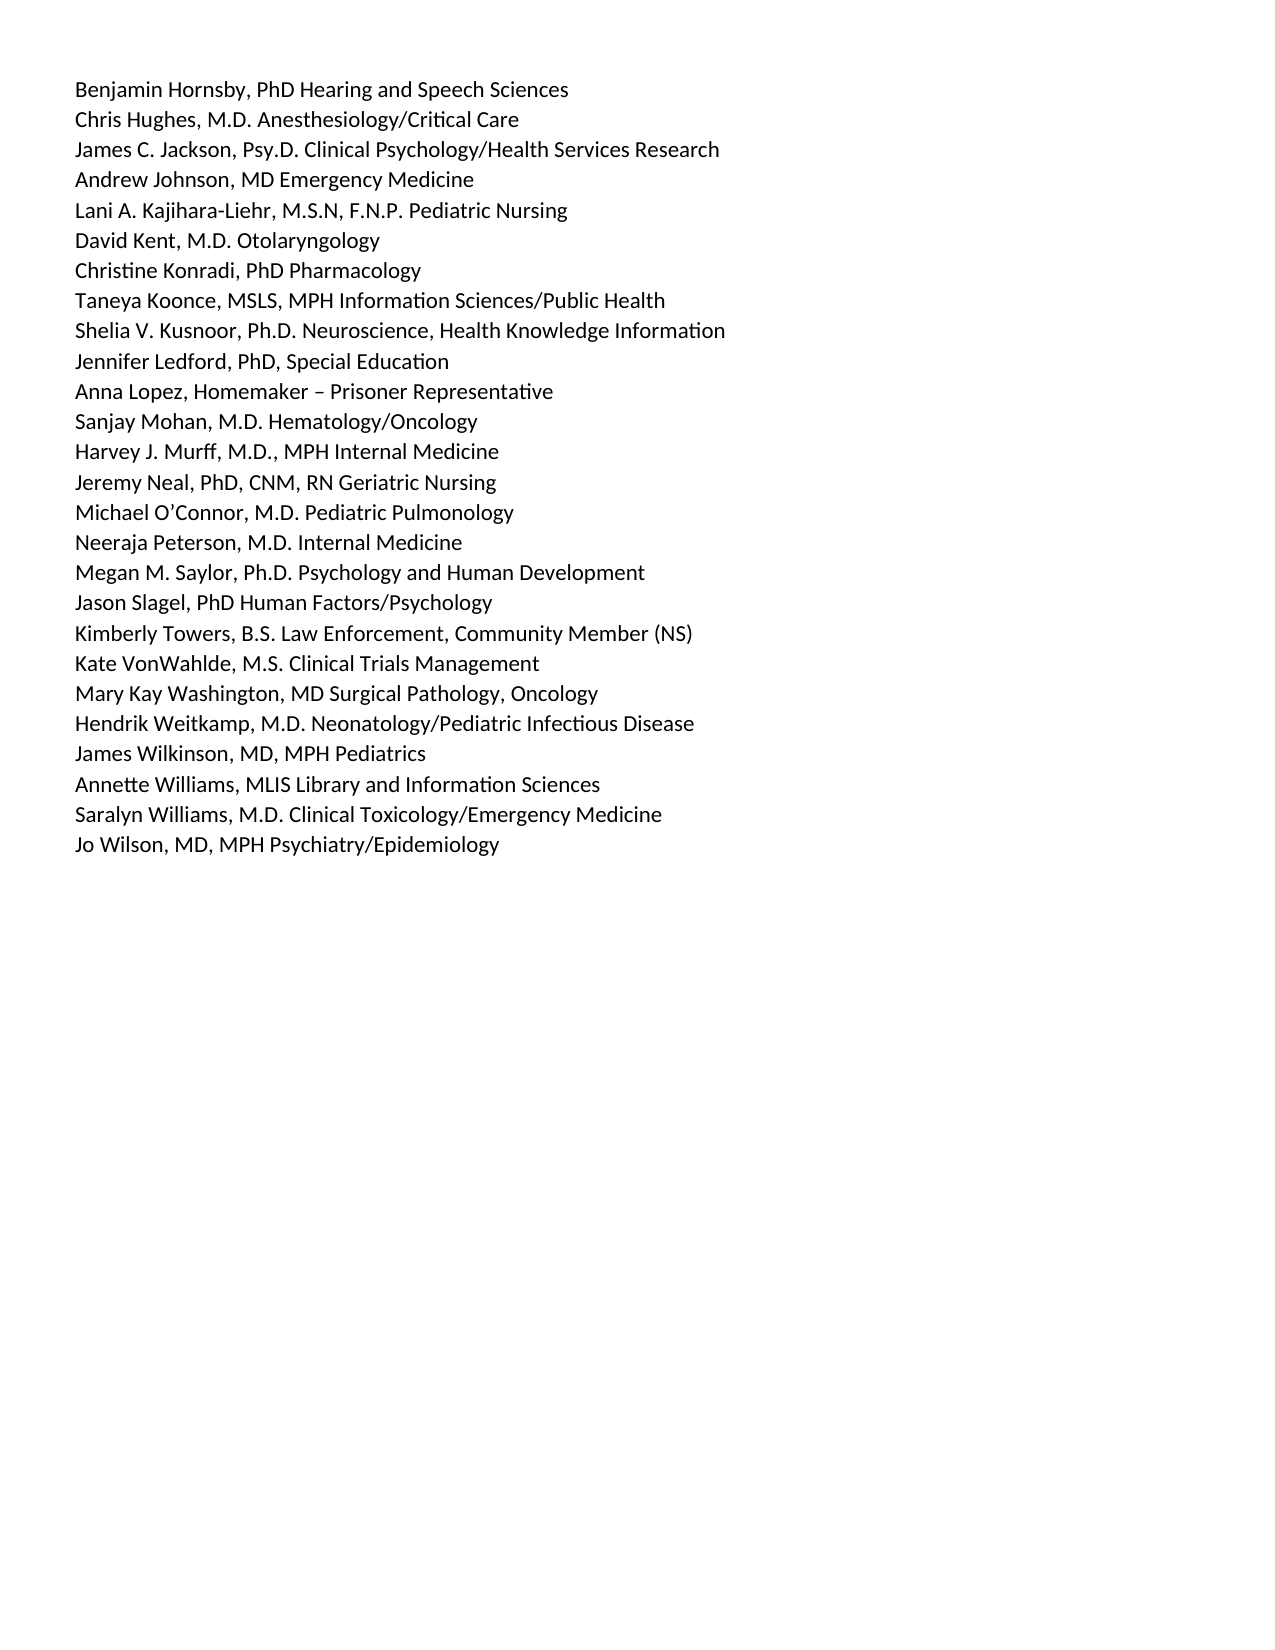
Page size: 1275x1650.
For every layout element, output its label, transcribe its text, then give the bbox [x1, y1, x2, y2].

text Christine Konradi, PhD Pharmacology [75, 256, 1200, 284]
text Kimberly Towers, B.S. Law Enforcement, Community Member (NS) [75, 619, 1200, 647]
text Jennifer Ledford, PhD, Special Education [75, 347, 1200, 375]
text Chris Hughes, M.D. Anesthesiology/Critical Care [75, 105, 1200, 133]
text Megan M. Saylor, Ph.D. Psychology and Human Development [75, 558, 1200, 586]
text Shelia V. Kusnoor, Ph.D. Neuroscience, Health Knowledge Information [75, 317, 1200, 345]
text Jason Slagel, PhD Human Factors/Psychology [75, 588, 1200, 617]
text Anna Lopez, Homemaker – Prisoner Representative [75, 377, 1200, 405]
text Saralyn Williams, M.D. Clinical Toxicology/Emergency Medicine [75, 800, 1200, 828]
text Hendrik Weitkamp, M.D. Neonatology/Pediatric Infectious Disease [75, 709, 1200, 737]
text Sanjay Mohan, M.D. Hematology/Oncology [75, 407, 1200, 435]
text Annette Williams, MLIS Library and Information Sciences [75, 770, 1200, 798]
text David Kent, M.D. Otolaryngology [75, 226, 1200, 254]
text Neeraja Peterson, M.D. Internal Medicine [75, 528, 1200, 556]
text Lani A. Kajihara-Liehr, M.S.N, F.N.P. Pediatric Nursing [75, 196, 1200, 224]
text James C. Jackson, Psy.D. Clinical Psychology/Health Services Research [75, 135, 1200, 163]
text Kate VonWahlde, M.S. Clinical Trials Management [75, 649, 1200, 677]
text Jeremy Neal, PhD, CNM, RN Geriatric Nursing [75, 468, 1200, 496]
text Benjamin Hornsby, PhD Hearing and Speech Sciences [75, 75, 1200, 103]
text James Wilkinson, MD, MPH Pediatrics [75, 739, 1200, 768]
text Mary Kay Washington, MD Surgical Pathology, Oncology [75, 679, 1200, 707]
text Michael O’Connor, M.D. Pediatric Pulmonology [75, 498, 1200, 526]
text Harvey J. Murff, M.D., MPH Internal Medicine [75, 437, 1200, 466]
text Andrew Johnson, MD Emergency Medicine [75, 166, 1200, 194]
text Taneya Koonce, MSLS, MPH Information Sciences/Public Health [75, 286, 1200, 314]
text Jo Wilson, MD, MPH Psychiatry/Epidemiology [75, 830, 1200, 858]
